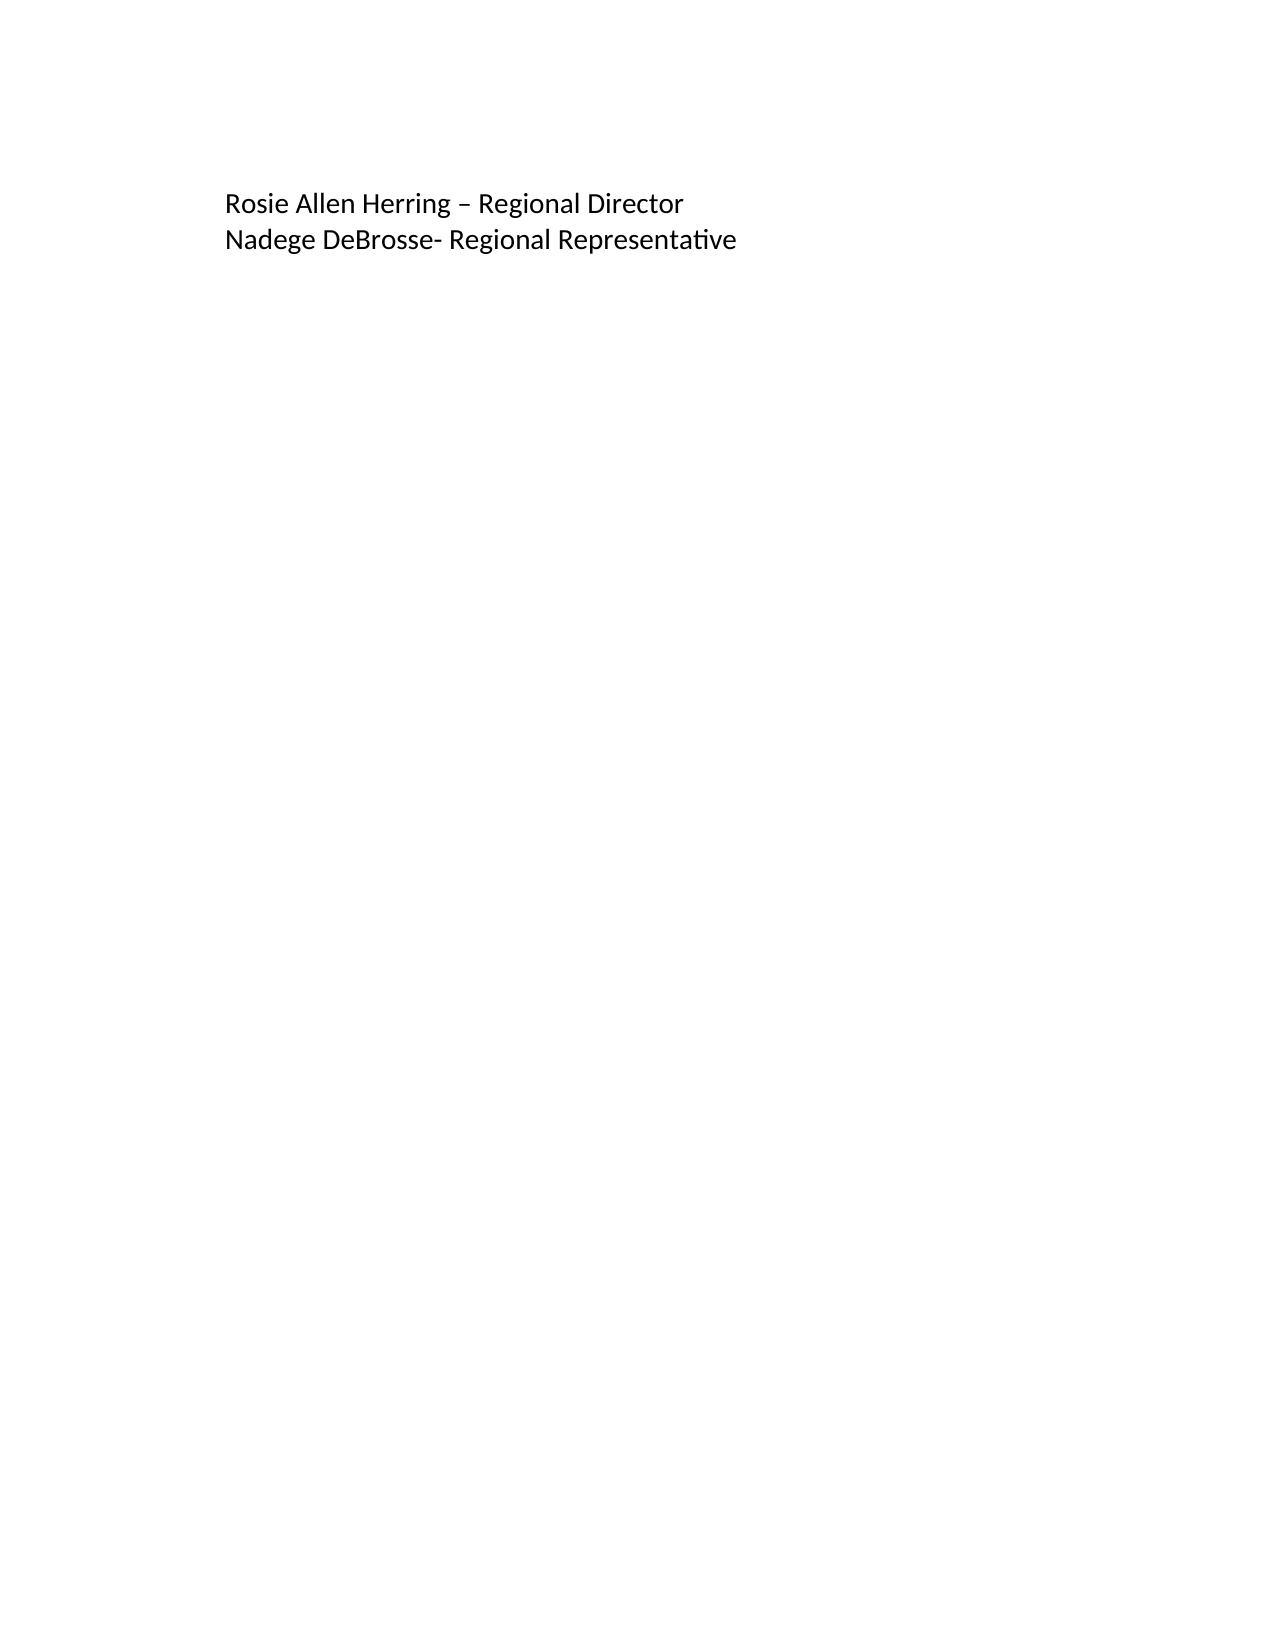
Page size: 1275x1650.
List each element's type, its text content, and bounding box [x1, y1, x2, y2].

text Rosie Allen Herring – Regional Director [225, 186, 1125, 221]
text Nadege DeBrosse- Regional Representative [225, 221, 1125, 257]
